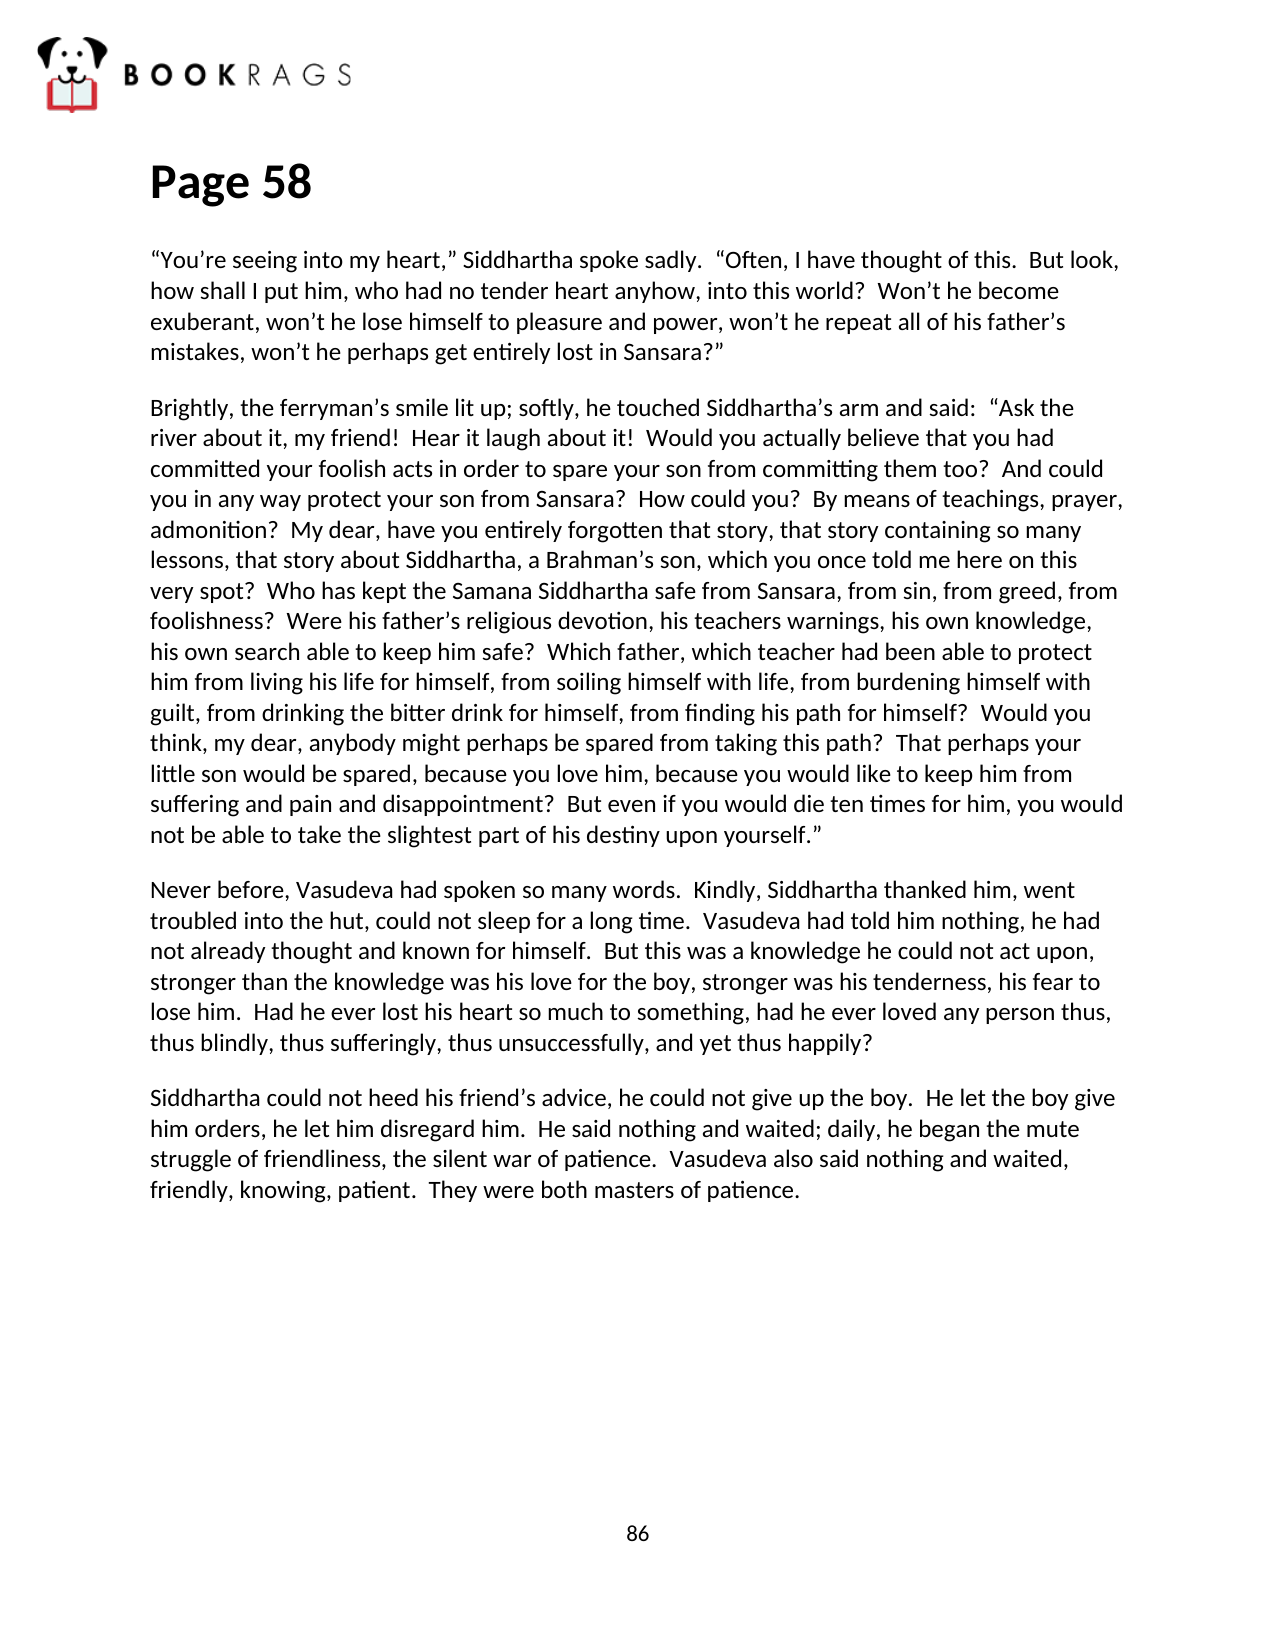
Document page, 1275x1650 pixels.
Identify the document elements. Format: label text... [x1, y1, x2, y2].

text Siddhartha could not heed his friend’s advice, he could not give up the boy. He let the boy give him orders, he let him disregard him. He said nothing and waited; daily, he began the mute struggle of friendliness, the silent war of patience. Vasudeva also said nothing and waited, friendly, knowing, patient. They were both masters of patience. [150, 1083, 1125, 1205]
text Brightly, the ferryman’s smile lit up; softly, he touched Siddhartha’s arm and said: “Ask the river about it, my friend! Hear it laugh about it! Would you actually believe that you had committed your foolish acts in order to spare your son from committing them too? And could you in any way protect your son from Sansara? How could you? By means of teachings, prayer, admonition? My dear, have you entirely forgotten that story, that story containing so many lessons, that story about Siddhartha, a Brahman’s son, which you once told me here on this very spot? Who has kept the Samana Siddhartha safe from Sansara, from sin, from greed, from foolishness? Were his father’s religious devotion, his teachers warnings, his own knowledge, his own search able to keep him safe? Which father, which teacher had been able to protect him from living his life for himself, from soiling himself with life, from burdening himself with guilt, from drinking the bitter drink for himself, from finding his path for himself? Would you think, my dear, anybody might perhaps be spared from taking this path? That perhaps your little son would be spared, because you love him, because you would like to keep him from suffering and pain and disappointment? But even if you would die ten times for him, you would not be able to take the slightest part of his destiny upon yourself.” [150, 392, 1125, 849]
picture [37, 37, 351, 113]
text Never before, Vasudeva had spoken so many words. Kindly, Siddhartha thanked him, went troubled into the hut, could not sleep for a long time. Vasudeva had told him nothing, he had not already thought and known for himself. But this was a knowledge he could not act upon, stronger than the knowledge was his love for the boy, stronger was his tenderness, his fear to lose him. Had he ever lost his heart so much to something, had he ever loved any person thus, thus blindly, thus sufferingly, thus unsuccessfully, and yet thus happily? [150, 874, 1125, 1058]
text Page 58 [150, 150, 1125, 211]
text “You’re seeing into my heart,” Siddhartha spoke sadly. “Often, I have thought of this. But look, how shall I put him, who had no tender heart anyhow, into this world? Won’t he become exuberant, won’t he lose himself to pleasure and power, won’t he repeat all of his father’s mistakes, won’t he perhaps get entirely lost in Sansara?” [150, 244, 1125, 367]
